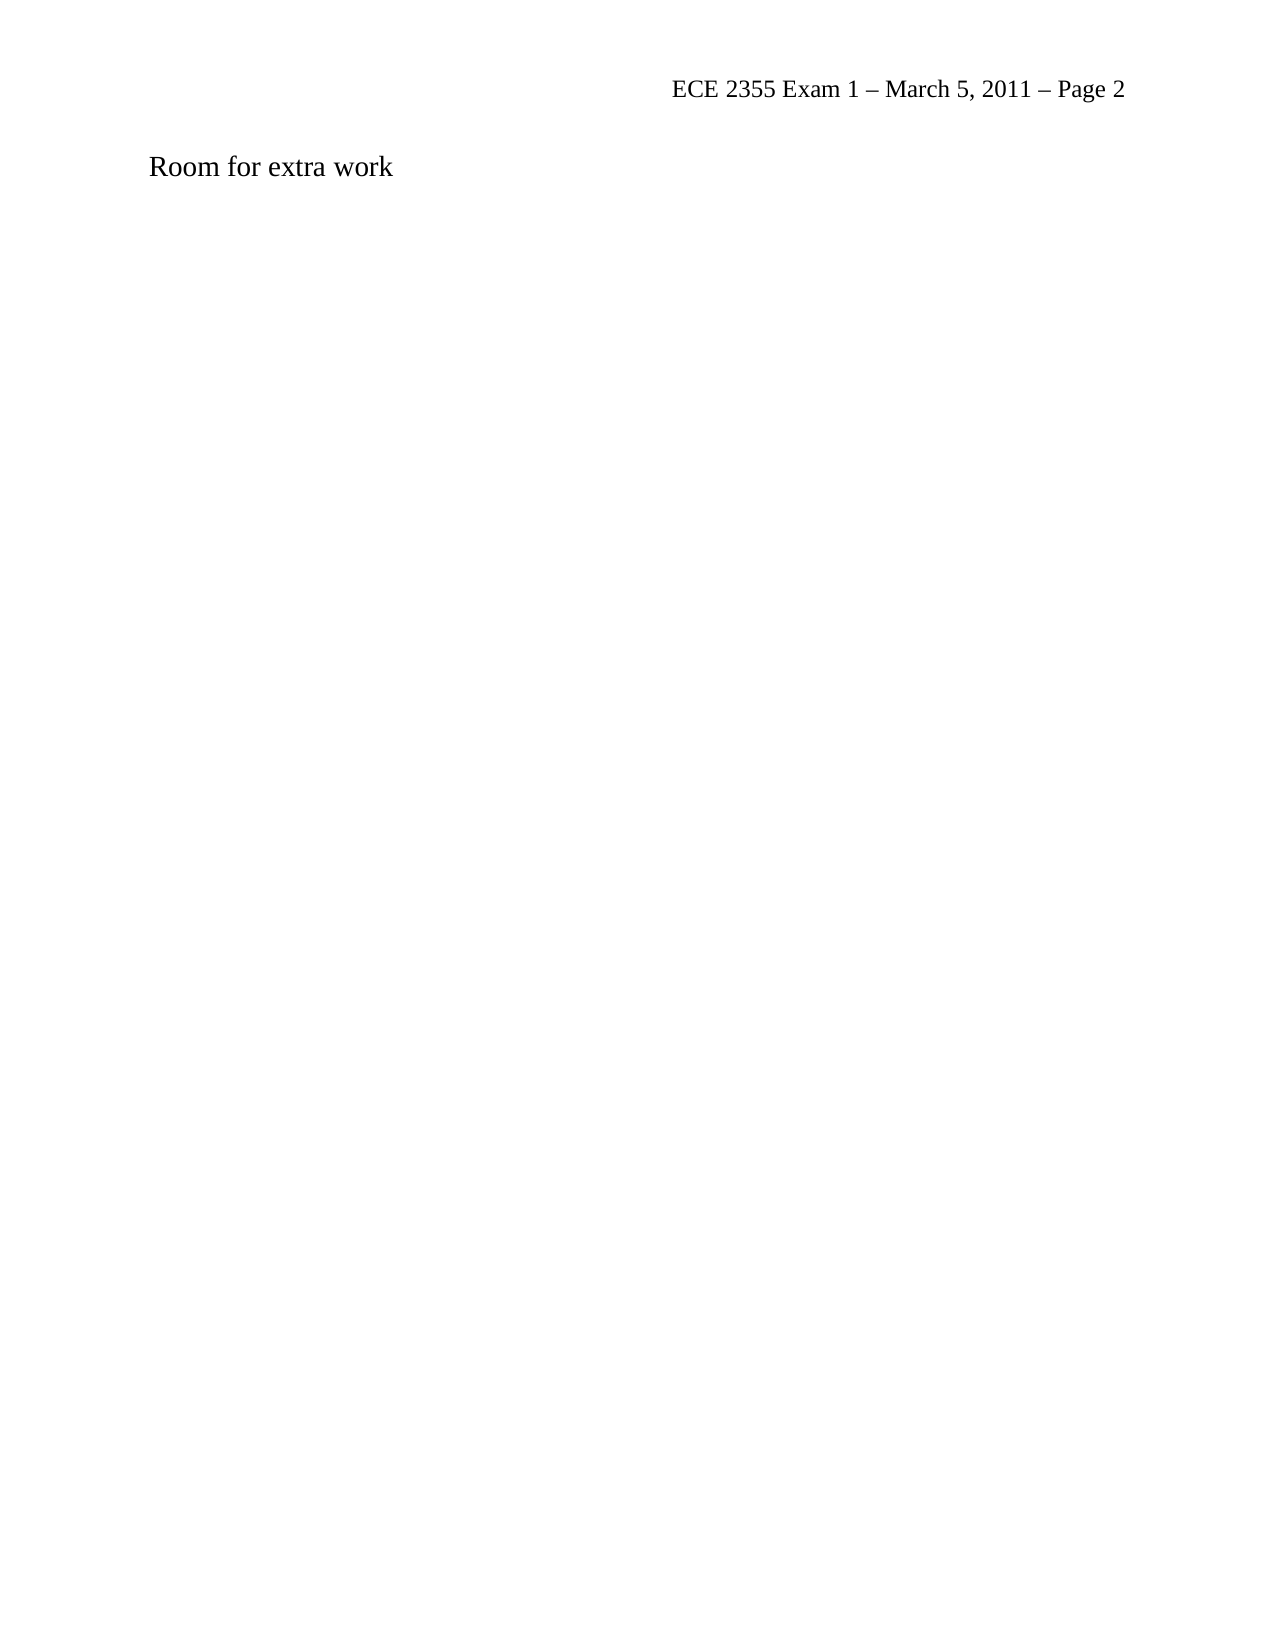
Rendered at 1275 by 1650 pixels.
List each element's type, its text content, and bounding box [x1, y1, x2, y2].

text Room for extra work [148, 150, 1125, 182]
